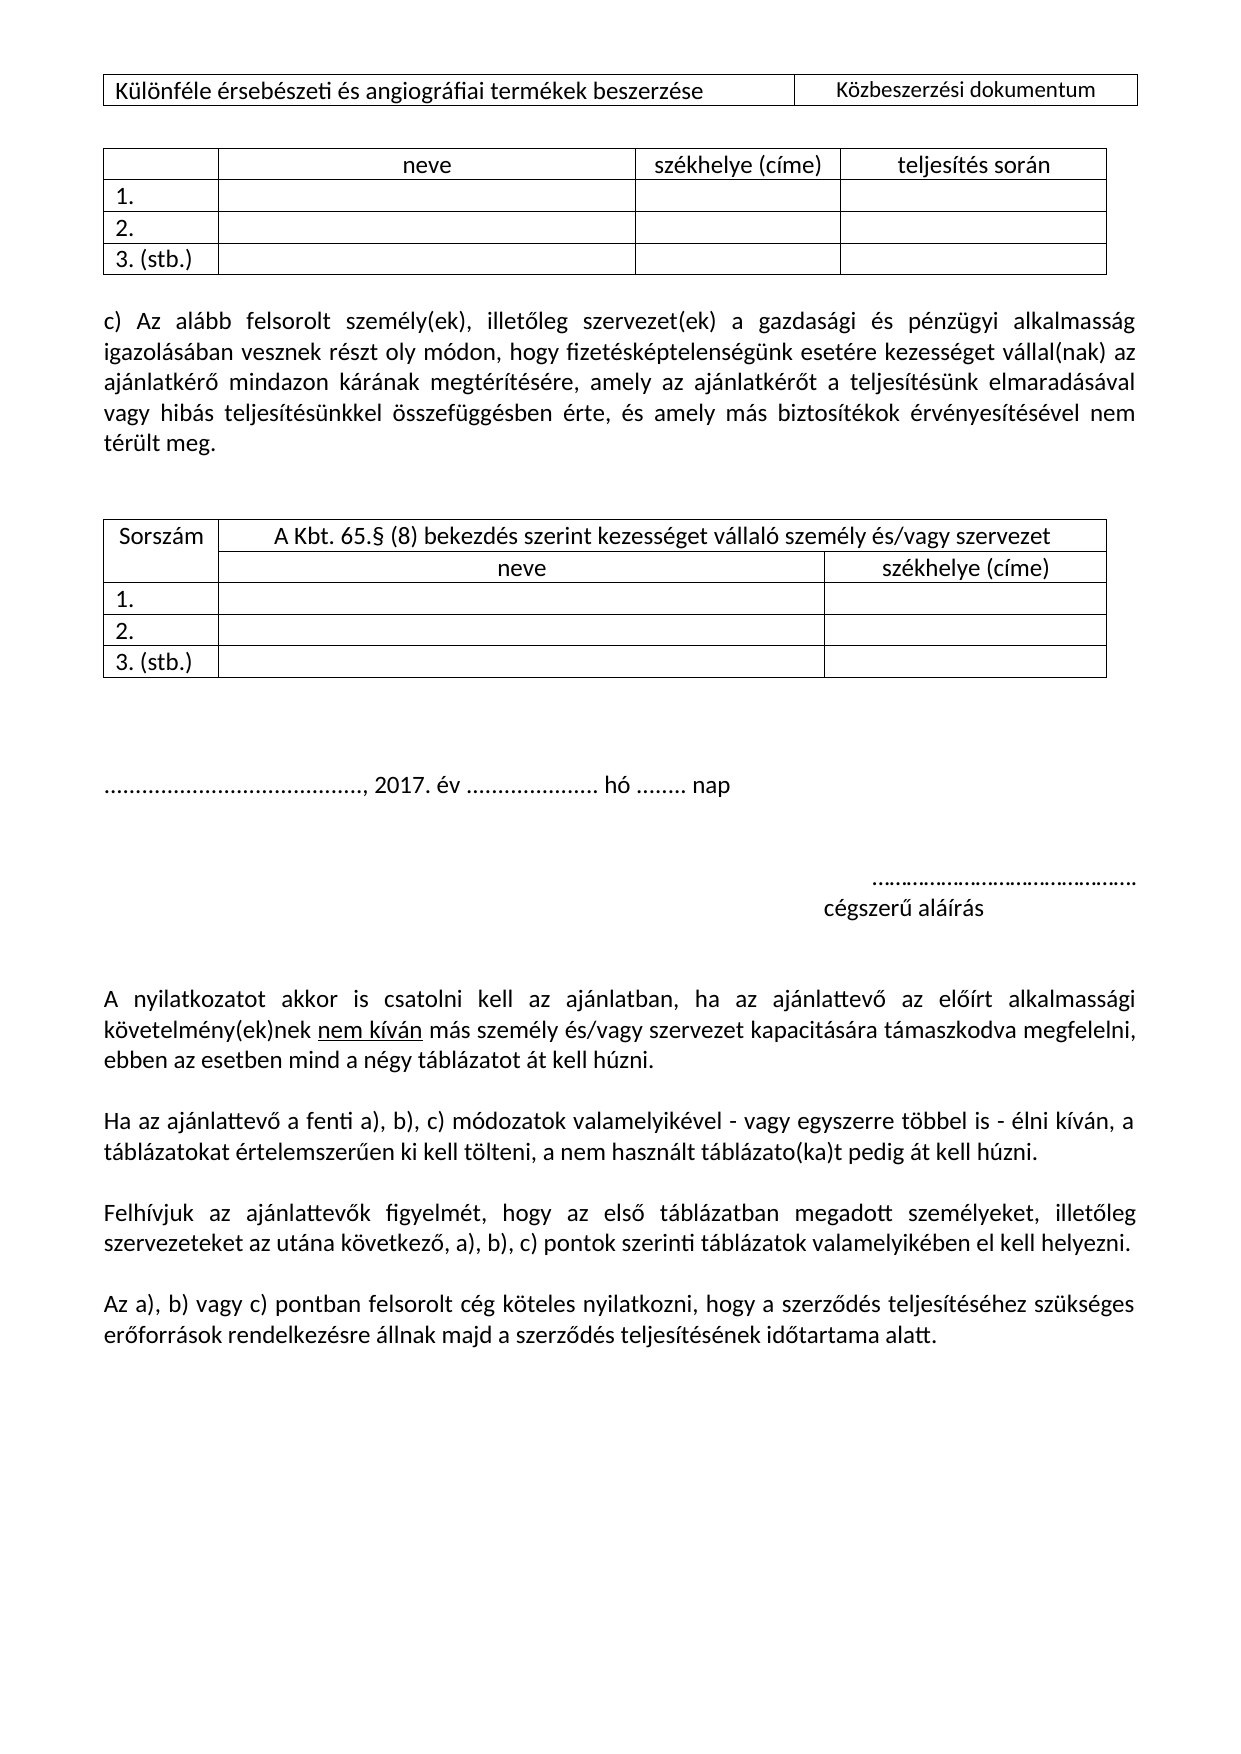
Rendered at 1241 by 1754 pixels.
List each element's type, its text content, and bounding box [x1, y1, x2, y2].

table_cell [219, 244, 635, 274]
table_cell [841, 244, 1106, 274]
text cégszerű aláírás [103, 892, 1137, 922]
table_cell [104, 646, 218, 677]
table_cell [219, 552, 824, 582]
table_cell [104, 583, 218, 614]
text A nyilatkozatot akkor is csatolni kell az ajánlatban, ha az ajánlattevő az előírt alkalmassági követelmény(ek)nek nem kíván más személy és/vagy szervezet kapacitására támaszkodva megfelelni, ebben az esetben mind a négy táblázatot át kell húzni. [103, 983, 1137, 1075]
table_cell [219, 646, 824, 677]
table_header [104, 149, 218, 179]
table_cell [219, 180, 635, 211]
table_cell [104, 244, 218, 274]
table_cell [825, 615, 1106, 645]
text Az a), b) vagy c) pontban felsorolt cég köteles nyilatkozni, hogy a szerződés teljesítéséhez szükséges erőforrások rendelkezésre állnak majd a szerződés teljesítésének időtartama alatt. [103, 1288, 1137, 1349]
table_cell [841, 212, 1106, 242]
text Ha az ajánlattevő a fenti a), b), c) módozatok valamelyikével - vagy egyszerre többel is - élni kíván, a táblázatokat értelemszerűen ki kell tölteni, a nem használt táblázato(ka)t pedig át kell húzni. [103, 1105, 1137, 1166]
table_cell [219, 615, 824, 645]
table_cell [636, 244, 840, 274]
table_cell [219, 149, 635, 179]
text ………………………………………. [103, 861, 1137, 892]
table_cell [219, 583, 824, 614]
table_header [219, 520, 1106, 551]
text ........................................., 2017. év ..................... hó ........ nap [103, 769, 1137, 800]
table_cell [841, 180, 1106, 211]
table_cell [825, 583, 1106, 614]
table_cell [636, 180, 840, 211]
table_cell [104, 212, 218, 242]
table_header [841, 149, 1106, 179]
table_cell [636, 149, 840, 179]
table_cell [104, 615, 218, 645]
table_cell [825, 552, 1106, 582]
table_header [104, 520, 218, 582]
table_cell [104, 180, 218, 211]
text c) Az alább felsorolt személy(ek), illetőleg szervezet(ek) a gazdasági és pénzügyi alkalmasság igazolásában vesznek részt oly módon, hogy fizetésképtelenségünk esetére kezességet vállal(nak) az ajánlatkérő mindazon kárának megtérítésére, amely az ajánlatkérőt a teljesítésünk elmaradásával vagy hibás teljesítésünkkel összefüggésben érte, és amely más biztosítékok érvényesítésével nem térült meg. [103, 306, 1137, 458]
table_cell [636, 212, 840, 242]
text Felhívjuk az ajánlattevők figyelmét, hogy az első táblázatban megadott személyeket, illetőleg szervezeteket az utána következő, a), b), c) pontok szerinti táblázatok valamelyikében el kell helyezni. [103, 1197, 1137, 1258]
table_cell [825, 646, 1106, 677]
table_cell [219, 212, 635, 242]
